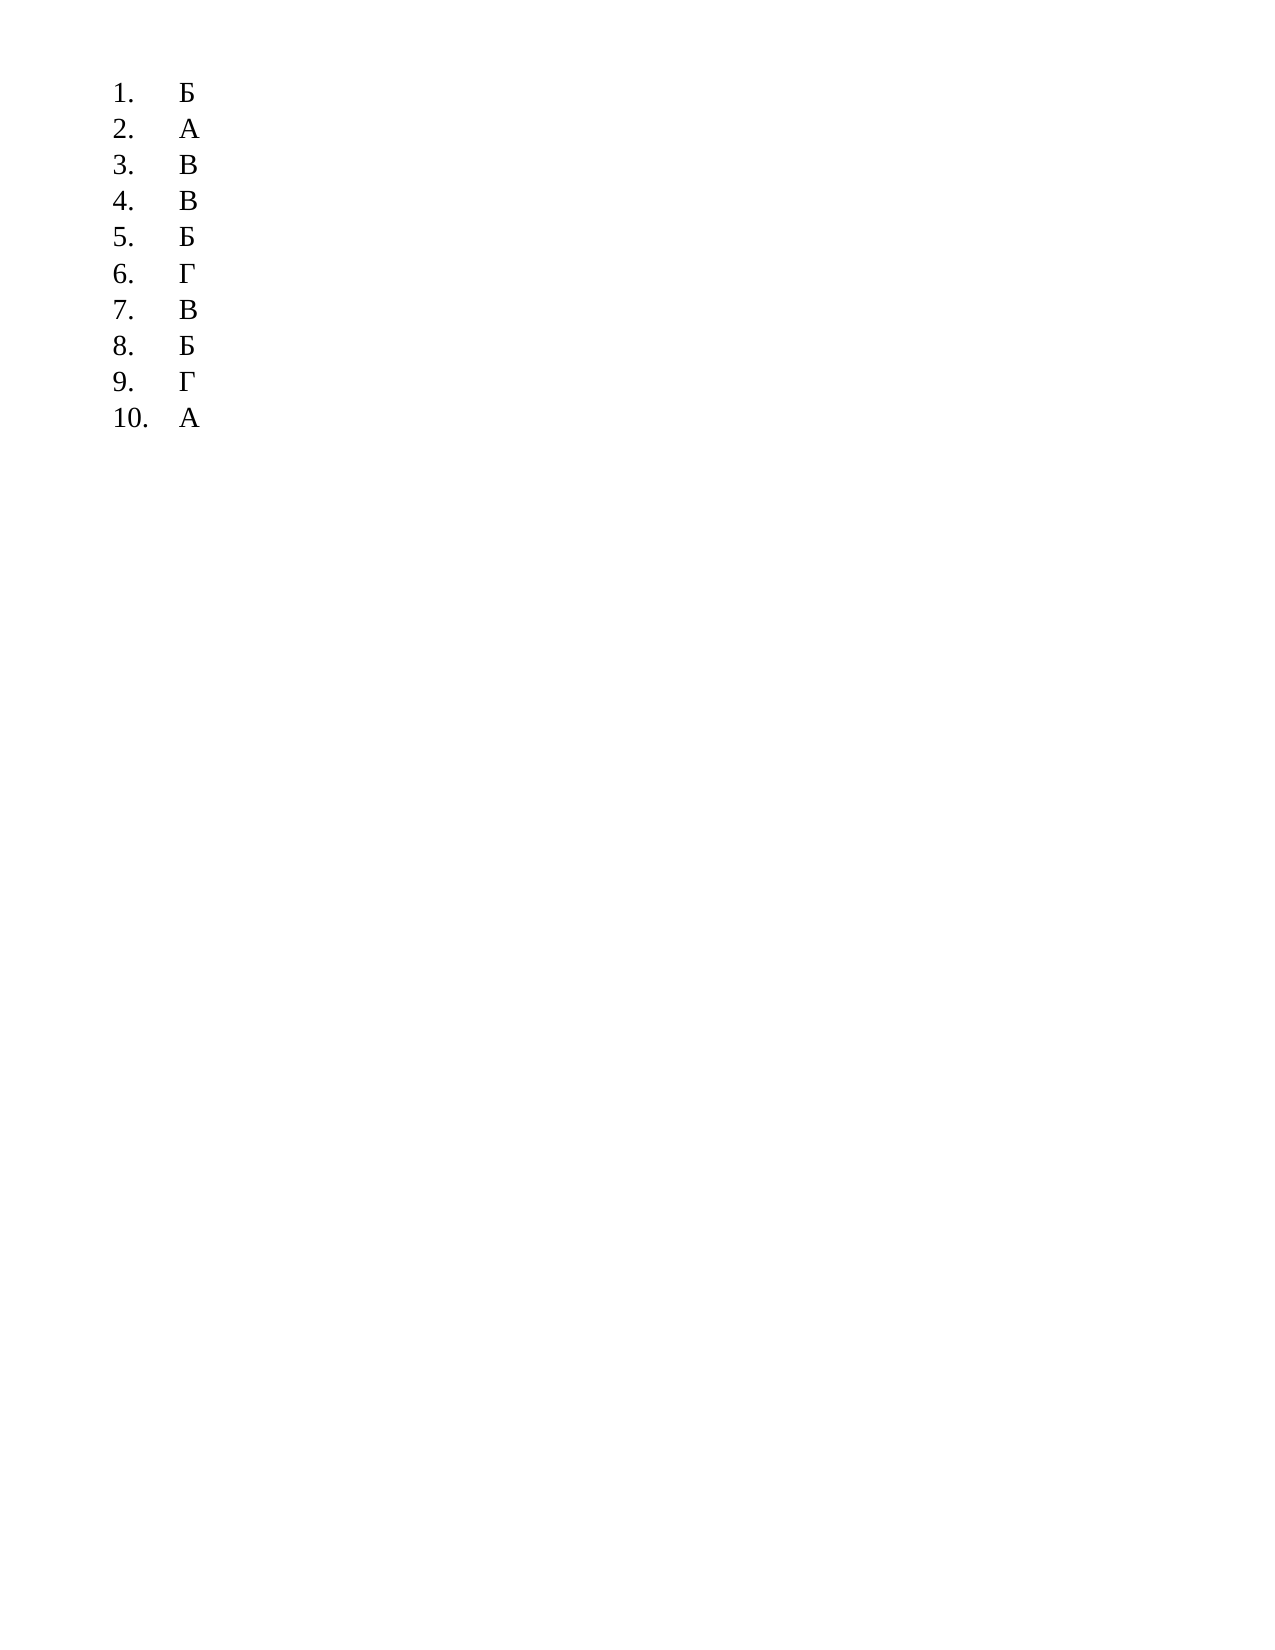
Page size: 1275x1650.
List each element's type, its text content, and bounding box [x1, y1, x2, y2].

list А [112, 400, 1200, 434]
list Б [112, 219, 1200, 253]
list В [112, 147, 1200, 181]
list В [112, 292, 1200, 325]
list А [112, 111, 1200, 145]
list Б [112, 75, 1200, 108]
list В [112, 183, 1200, 217]
list Г [112, 364, 1200, 398]
list Г [112, 256, 1200, 289]
list Б [112, 328, 1200, 362]
